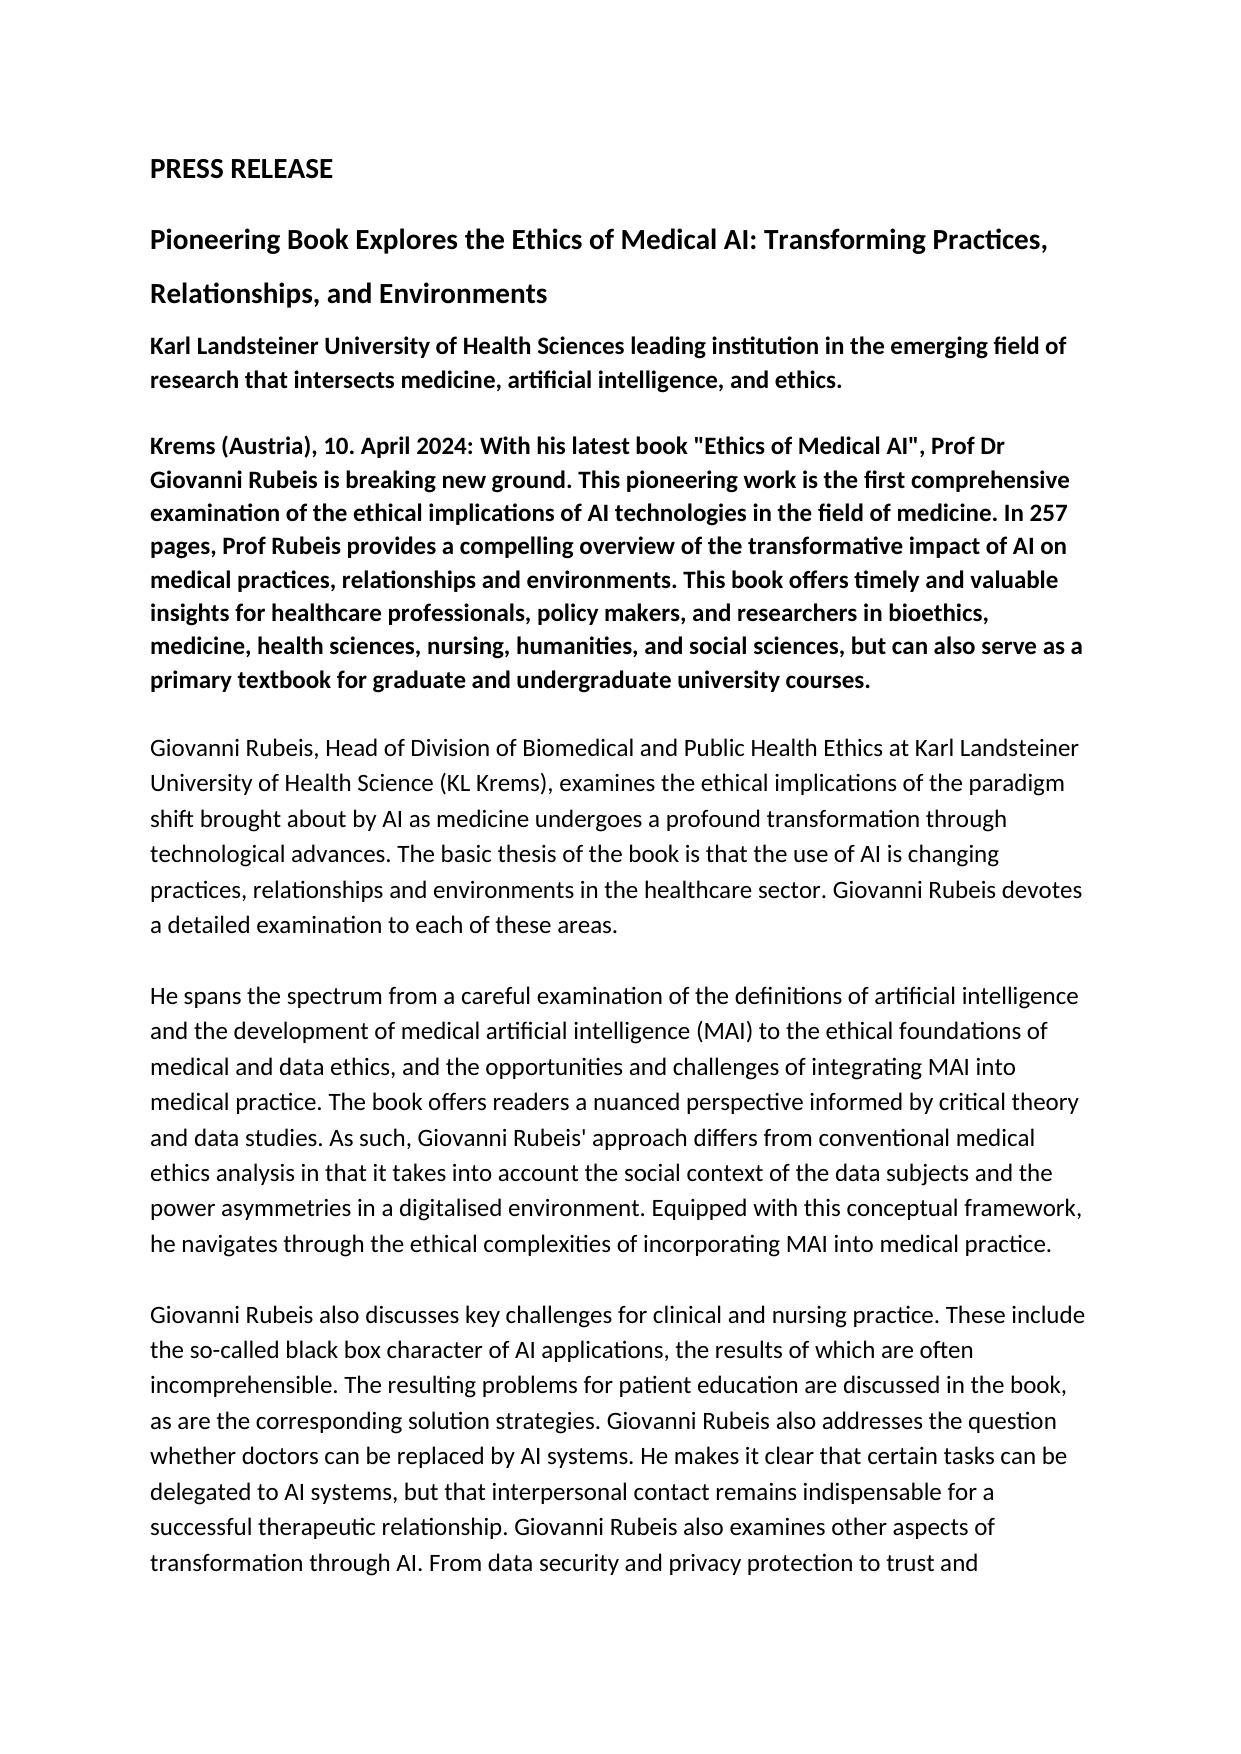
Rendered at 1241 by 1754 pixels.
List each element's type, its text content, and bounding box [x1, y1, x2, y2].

text Krems (Austria), 10. April 2024: With his latest book "Ethics of Medical AI", Prof Dr Giovanni Rubeis is breaking new ground. This pioneering work is the first comprehensive examination of the ethical implications of AI technologies in the field of medicine. In 257 pages, Prof Rubeis provides a compelling overview of the transformative impact of AI on medical practices, relationships and environments. This book offers timely and valuable insights for healthcare professionals, policy makers, and researchers in bioethics, medicine, health sciences, nursing, humanities, and social sciences, but can also serve as a primary textbook for graduate and undergraduate university courses. [150, 428, 1090, 695]
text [150, 1295, 1090, 1578]
text He spans the spectrum from a careful examination of the definitions of artificial intelligence and the development of medical artificial intelligence (MAI) to the ethical foundations of medical and data ethics, and the opportunities and challenges of integrating MAI into medical practice. The book offers readers a nuanced perspective informed by critical theory and data studies. As such, Giovanni Rubeis' approach differs from conventional medical ethics analysis in that it takes into account the social context of the data subjects and the power asymmetries in a digitalised environment. Equipped with this conceptual framework, he navigates through the ethical complexities of incorporating MAI into medical practice. [150, 976, 1090, 1259]
text Pioneering Book Explores the Ethics of Medical AI: Transforming Practices, Relationships, and Environments [150, 221, 1090, 310]
text Giovanni Rubeis, Head of Division of Biomedical and Public Health Ethics at Karl Landsteiner University of Health Science (KL Krems), examines the ethical implications of the paradigm shift brought about by AI as medicine undergoes a profound transformation through technological advances. The basic thesis of the book is that the use of AI is changing practices, relationships and environments in the healthcare sector. Giovanni Rubeis devotes a detailed examination to each of these areas. [150, 728, 1090, 941]
text Karl Landsteiner University of Health Sciences leading institution in the emerging field of research that intersects medicine, artificial intelligence, and ethics. [150, 328, 1090, 395]
text PRESS RELEASE [150, 150, 1090, 186]
